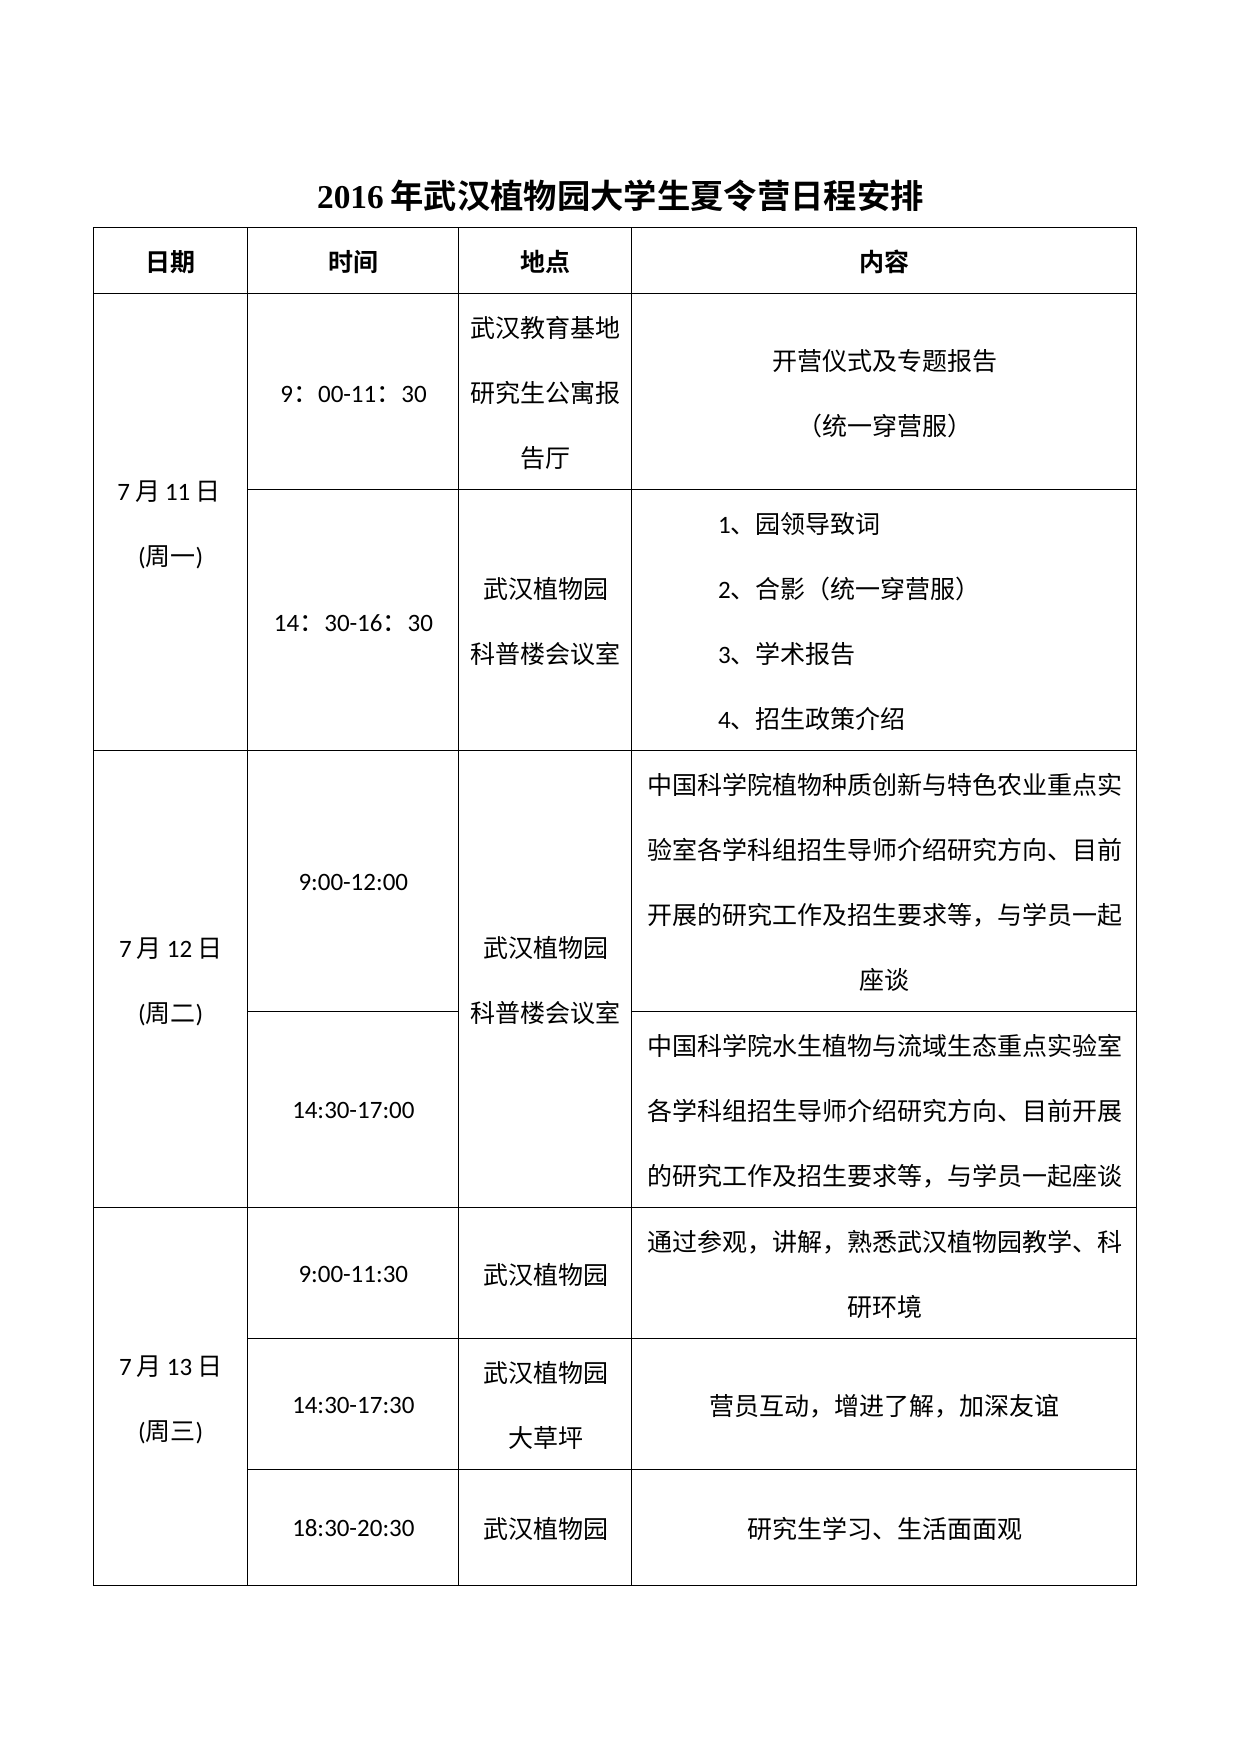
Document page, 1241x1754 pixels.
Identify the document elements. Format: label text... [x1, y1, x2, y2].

table_cell 14:30-17:00 [248, 1012, 458, 1207]
table_cell 7月11日 (周一) [94, 294, 247, 750]
table_cell 开营仪式及专题报告 （统一穿营服） [632, 294, 1136, 489]
table_cell 14：30-16：30 [248, 490, 458, 750]
table_cell 武汉教育基地研究生公寓报告厅 [459, 294, 631, 489]
table_cell 中国科学院植物种质创新与特色农业重点实验室各学科组招生导师介绍研究方向、目前开展的研究工作及招生要求等，与学员一起座谈 [632, 751, 1136, 1011]
table_cell 9：00-11：30 [248, 294, 458, 489]
table_cell 7月12日 (周二) [94, 751, 247, 1207]
table_cell 7月13日 (周三) [94, 1208, 247, 1585]
text 2016年武汉植物园大学生夏令营日程安排 [187, 162, 1053, 227]
table_header 时间 [248, 228, 458, 293]
table_cell 9:00-11:30 [248, 1208, 458, 1338]
table_cell 18:30-20:30 [248, 1470, 458, 1585]
table_cell 研究生学习、生活面面观 [632, 1470, 1136, 1585]
table_cell 9:00-12:00 [248, 751, 458, 1011]
table_cell 武汉植物园 2号会议室 [459, 1470, 631, 1585]
table_header 地点 [459, 228, 631, 293]
table_cell 武汉植物园 [459, 1208, 631, 1338]
table_cell 武汉植物园 大草坪 [459, 1339, 631, 1469]
table_cell 通过参观，讲解，熟悉武汉植物园教学、科研环境 [632, 1208, 1136, 1338]
table_header 内容 [632, 228, 1136, 293]
table_cell 营员互动，增进了解，加深友谊 [632, 1339, 1136, 1469]
table_cell 中国科学院水生植物与流域生态重点实验室各学科组招生导师介绍研究方向、目前开展的研究工作及招生要求等，与学员一起座谈 [632, 1012, 1136, 1207]
table_cell 武汉植物园 科普楼会议室 [459, 751, 631, 1207]
table_cell 武汉植物园 科普楼会议室 [459, 490, 631, 750]
table_cell 1、园领导致词 2、合影（统一穿营服） 3、学术报告 4、招生政策介绍 [632, 490, 1136, 750]
table_cell 14:30-17:30 [248, 1339, 458, 1469]
table_header 日期 [94, 228, 247, 293]
